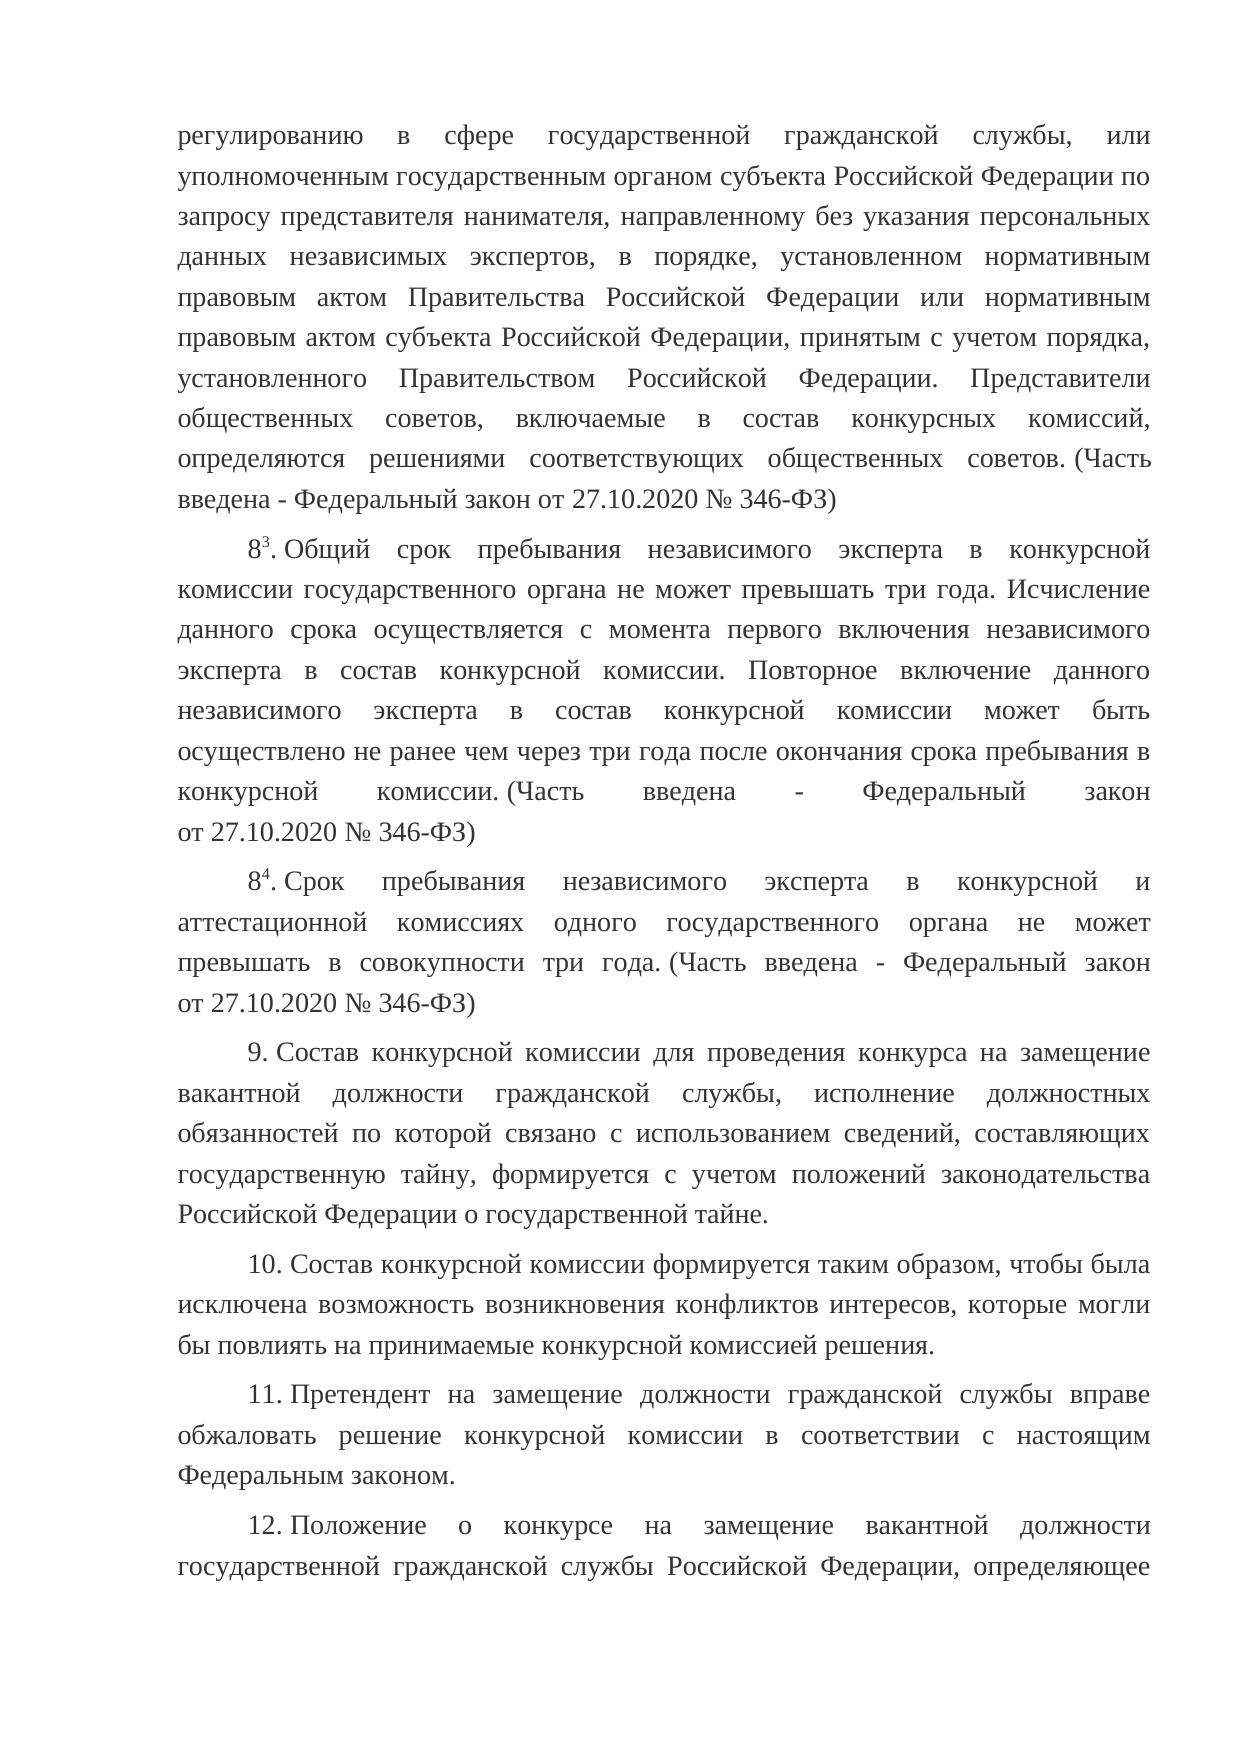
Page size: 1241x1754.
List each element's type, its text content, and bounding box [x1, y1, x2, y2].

text 11. Претендент на замещение должности гражданской службы вправе обжаловать решение конкурсной комиссии в соответствии с настоящим Федеральным законом. [177, 1377, 1152, 1491]
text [177, 118, 1152, 514]
text 9. Состав конкурсной комиссии для проведения конкурса на замещение вакантной должности гражданской службы, исполнение должностных обязанностей по которой связано с использованием сведений, составляющих государственную тайну, формируется с учетом положений законодательства Российской Федерации о государственной тайне. [177, 1035, 1152, 1229]
text 10. Состав конкурсной комиссии формируется таким образом, чтобы была исключена возможность возникновения конфликтов интересов, которые могли бы повлиять на принимаемые конкурсной комиссией решения. [177, 1247, 1152, 1360]
text 83. Общий срок пребывания независимого эксперта в конкурсной комиссии государственного органа не может превышать три года. Исчисление данного срока осуществляется с момента первого включения независимого эксперта в состав конкурсной комиссии. Повторное включение данного независимого эксперта в состав конкурсной комиссии может быть осуществлено не ранее чем через три года после окончания срока пребывания в конкурсной комиссии. (Часть введена - Федеральный закон от 27.10.2020 № 346-ФЗ) [177, 532, 1152, 847]
text 84. Срок пребывания независимого эксперта в конкурсной и аттестационной комиссиях одного государственного органа не может превышать в совокупности три года. (Часть введена - Федеральный закон от 27.10.2020 № 346-ФЗ) [177, 864, 1152, 1018]
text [177, 1508, 1152, 1581]
